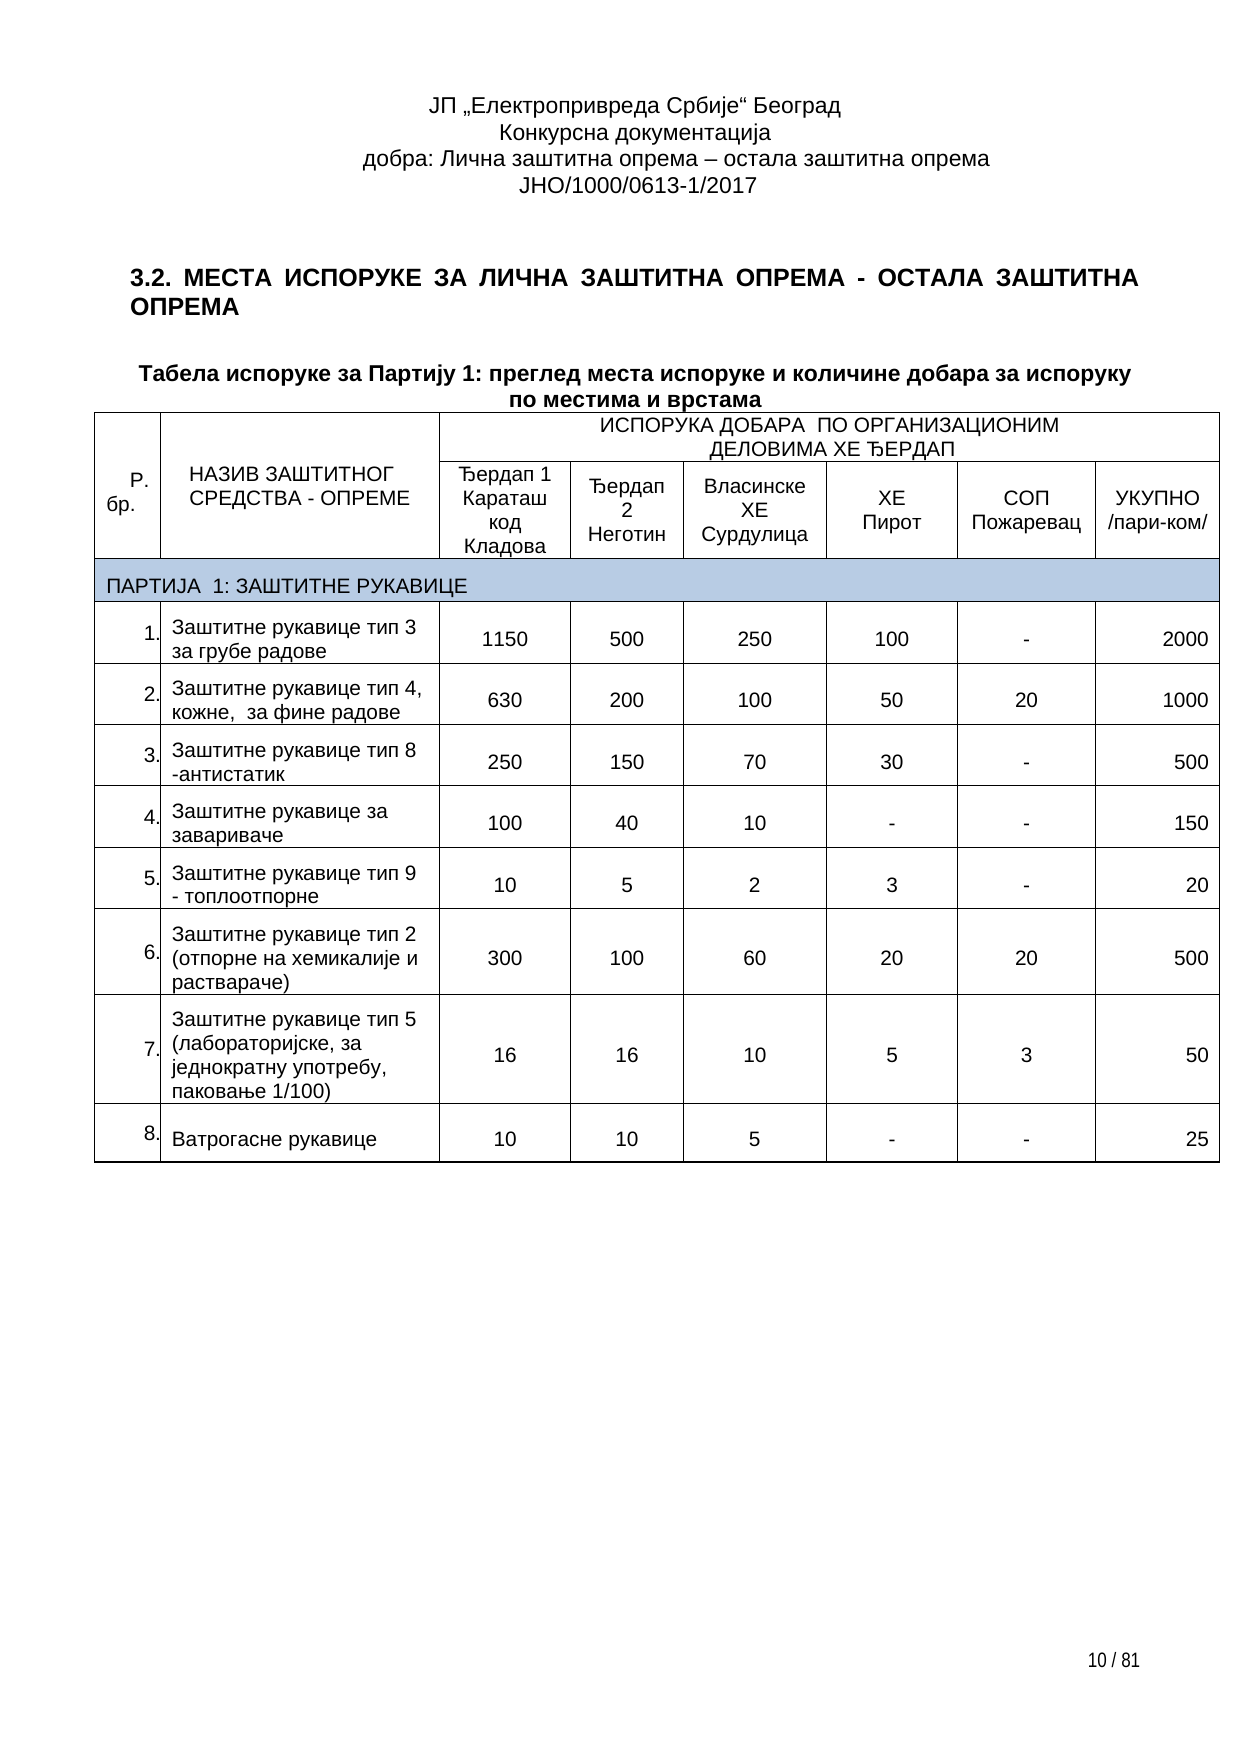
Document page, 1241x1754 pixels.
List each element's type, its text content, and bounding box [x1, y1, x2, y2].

table_cell 1150 [440, 602, 570, 662]
table_cell 5 [684, 1104, 826, 1161]
table_cell 5 [827, 995, 957, 1103]
table_cell 20 [958, 909, 1095, 994]
table_cell 250 [440, 725, 570, 785]
table_cell 200 [571, 664, 683, 724]
table_cell [95, 602, 160, 662]
table_cell 20 [1096, 848, 1219, 908]
table_cell Заштитне рукавице за завариваче [161, 786, 439, 847]
table_cell 300 [440, 909, 570, 994]
table_cell [95, 786, 160, 847]
table_cell 1000 [1096, 664, 1219, 724]
table_cell Ђердап 1 Караташ код Кладова [440, 462, 570, 558]
table_cell Заштитне рукавице тип 3 за грубе радове [161, 602, 439, 662]
table_cell 150 [571, 725, 683, 785]
table_cell 30 [827, 725, 957, 785]
table_cell 50 [827, 664, 957, 724]
table_cell 16 [440, 995, 570, 1103]
text Табела испоруке за Партију 1: преглед места испоруке и количине добара за испоруку по местима и врстама [130, 359, 1140, 412]
table_cell [95, 725, 160, 785]
table_cell 3 [827, 848, 957, 908]
table_cell 500 [1096, 909, 1219, 994]
table_cell СОП Пожаревац [958, 462, 1095, 558]
table_cell 50 [1096, 995, 1219, 1103]
table_cell 25 [1096, 1104, 1219, 1161]
table_cell ХЕ Пирот [827, 462, 957, 558]
table_cell 100 [571, 909, 683, 994]
table_cell - [958, 1104, 1095, 1161]
table_cell Ђердап 2 Неготин [571, 462, 683, 558]
table_cell - [827, 786, 957, 847]
table_cell - [827, 1104, 957, 1161]
table_cell 40 [571, 786, 683, 847]
table_cell 3 [958, 995, 1095, 1103]
table_cell 100 [827, 602, 957, 662]
table_cell Заштитне рукавице тип 2 (отпорне на хемикалије и раствараче) [161, 909, 439, 994]
table_cell Заштитне рукавице тип 5 (лабораториjске, за једнократну употребу, паковање 1/100) [161, 995, 439, 1103]
table_cell Власинске ХЕ Сурдулица [684, 462, 826, 558]
table_cell Ватрогасне рукавице [161, 1104, 439, 1161]
table_cell 250 [684, 602, 826, 662]
table_cell - [958, 602, 1095, 662]
table_cell [95, 909, 160, 994]
table_cell 630 [440, 664, 570, 724]
table_cell Заштитне рукавице тип 9 - топлоотпорне [161, 848, 439, 908]
table_cell 10 [440, 1104, 570, 1161]
table_cell 70 [684, 725, 826, 785]
table_cell [95, 1104, 160, 1161]
table_cell 10 [684, 995, 826, 1103]
table_cell Заштитне рукавице тип 8 -антистатик [161, 725, 439, 785]
text 3.2. МЕСТА ИСПОРУКЕ ЗА ЛИЧНА ЗАШТИТНА ОПРЕМА - ОСТАЛА ЗАШТИТНА ОПРЕМА [130, 263, 1140, 321]
table_cell 500 [571, 602, 683, 662]
table_cell 2 [684, 848, 826, 908]
table_cell 5 [571, 848, 683, 908]
table_cell 150 [1096, 786, 1219, 847]
table_cell 100 [684, 664, 826, 724]
table_header Р. бр. [95, 413, 160, 558]
table_cell УКУПНО /пари-ком/ [1096, 462, 1219, 558]
table_cell Заштитне рукавице тип 4, кожне, за фине радове [161, 664, 439, 724]
table_cell - [958, 786, 1095, 847]
table_cell 60 [684, 909, 826, 994]
table_cell 100 [440, 786, 570, 847]
table_cell 10 [684, 786, 826, 847]
table_cell - [958, 848, 1095, 908]
table_header НАЗИВ ЗАШТИТНОГ СРЕДСТВА - ОПРЕМЕ [161, 413, 439, 558]
table_cell 20 [958, 664, 1095, 724]
table_cell 500 [1096, 725, 1219, 785]
table_header ИСПОРУКА ДОБАРА ПО ОРГАНИЗАЦИОНИМ ДЕЛОВИМА ХЕ ЂЕРДАП [440, 413, 1219, 461]
table_cell 10 [440, 848, 570, 908]
table_cell [95, 848, 160, 908]
table_cell 16 [571, 995, 683, 1103]
table_cell 10 [571, 1104, 683, 1161]
table_cell [95, 664, 160, 724]
table_cell ПАРТИЈА 1: ЗАШТИТНЕ РУКАВИЦЕ [95, 559, 1219, 601]
table_cell 2000 [1096, 602, 1219, 662]
table_cell [95, 995, 160, 1103]
table_cell 20 [827, 909, 957, 994]
table_cell - [958, 725, 1095, 785]
